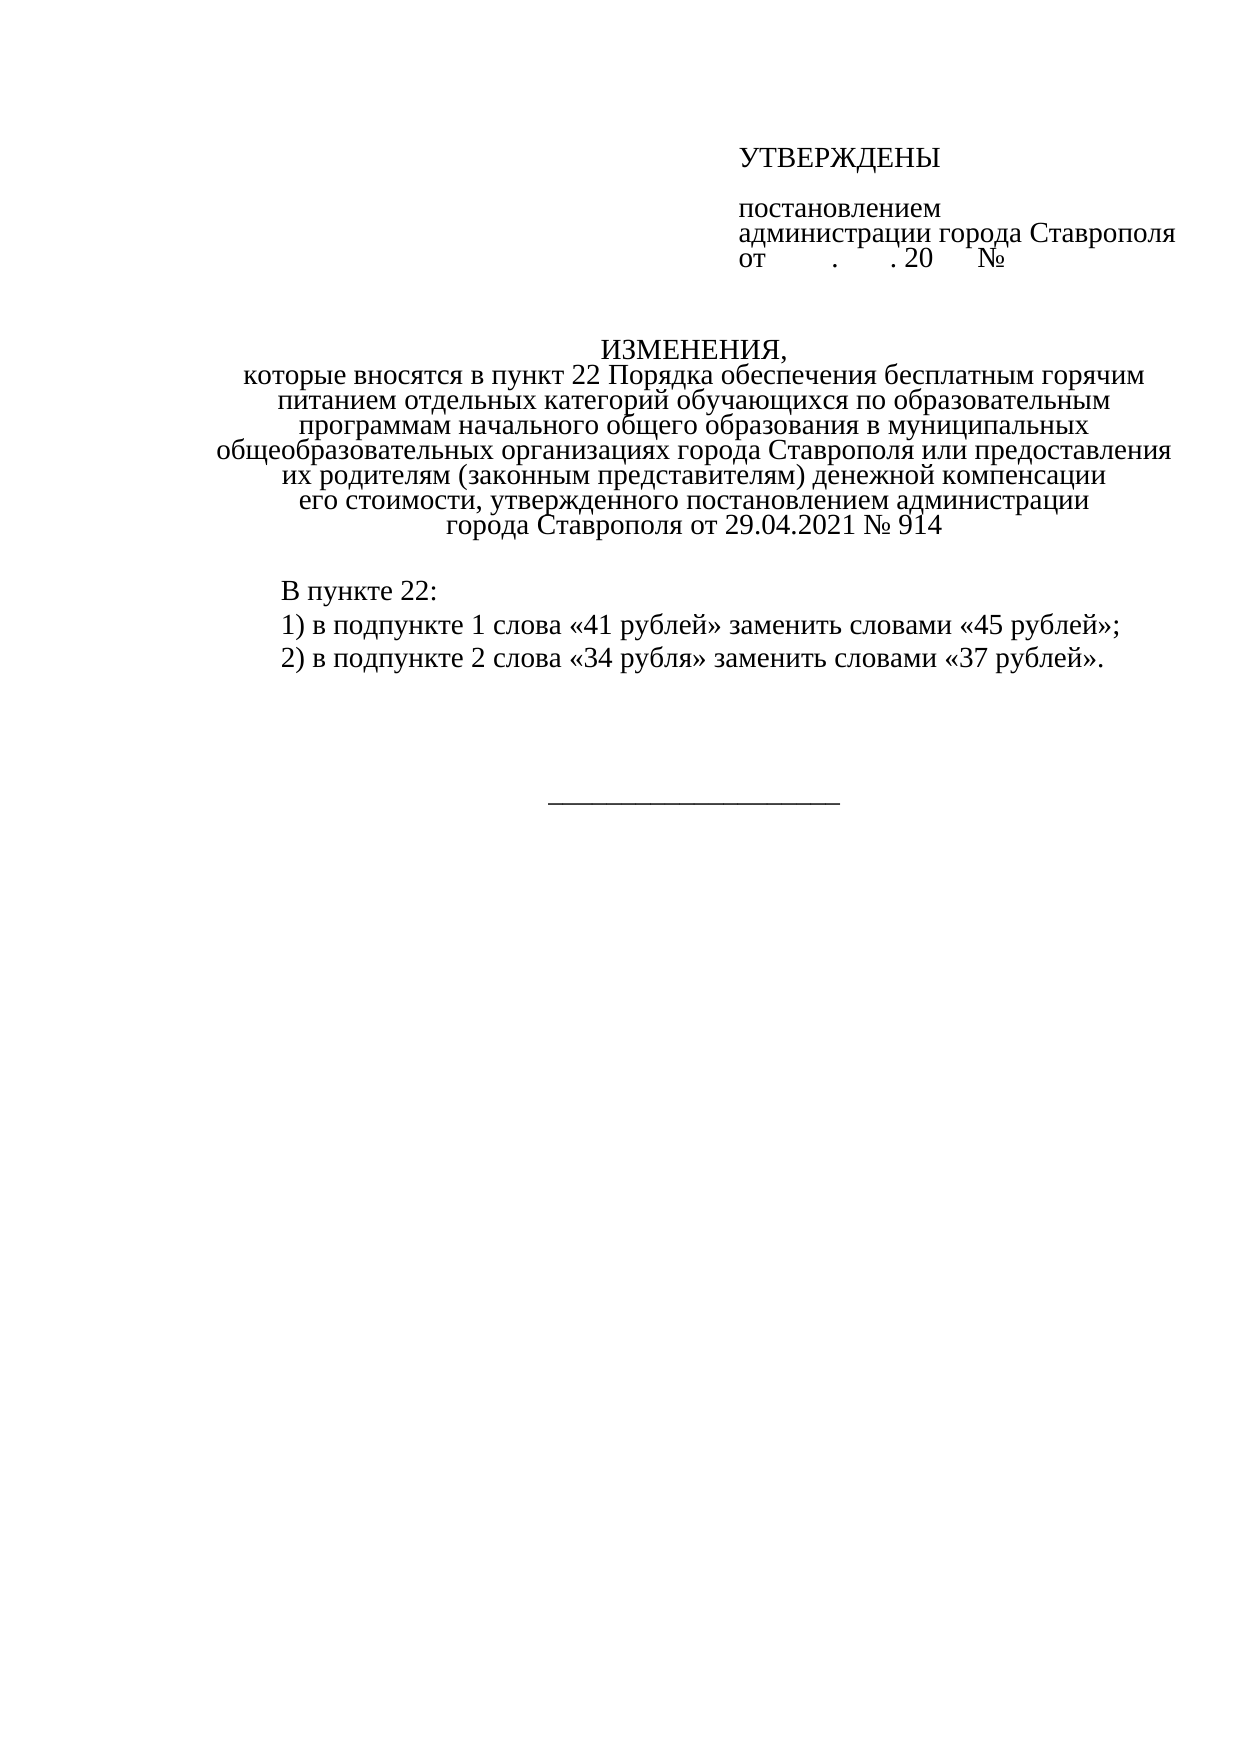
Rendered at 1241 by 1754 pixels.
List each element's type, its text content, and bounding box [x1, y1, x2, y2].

text которые вносятся в пункт 22 Порядка обеспечения бесплатным горячим питанием отдельных категорий обучающихся по образовательным программам начального общего образования в муниципальных общеобразовательных организациях города Ставрополя или предоставления их родителям (законным представителям) денежной компенсации его стоимости, утвержденного постановлением администрации города Ставрополя от 29.04.2021 № 914 [207, 365, 1181, 540]
text В пункте 22: [207, 573, 1181, 607]
text 1) в подпункте 1 слова «41 рублей» заменить словами «45 рублей»; [207, 607, 1181, 640]
text администрации города Ставрополя [738, 223, 1181, 248]
text 2) в подпункте 2 слова «34 рубля» заменить словами «37 рублей». [207, 640, 1181, 674]
text УТВЕРЖДЕНЫ [873, 148, 1181, 173]
text от . . 20 № [738, 248, 1181, 273]
text постановлением [738, 198, 1181, 223]
text ____________________ [207, 774, 1181, 808]
text ИЗМЕНЕНИЯ, [207, 340, 1181, 365]
text УТВЕРЖДЕНЫ [738, 148, 856, 173]
